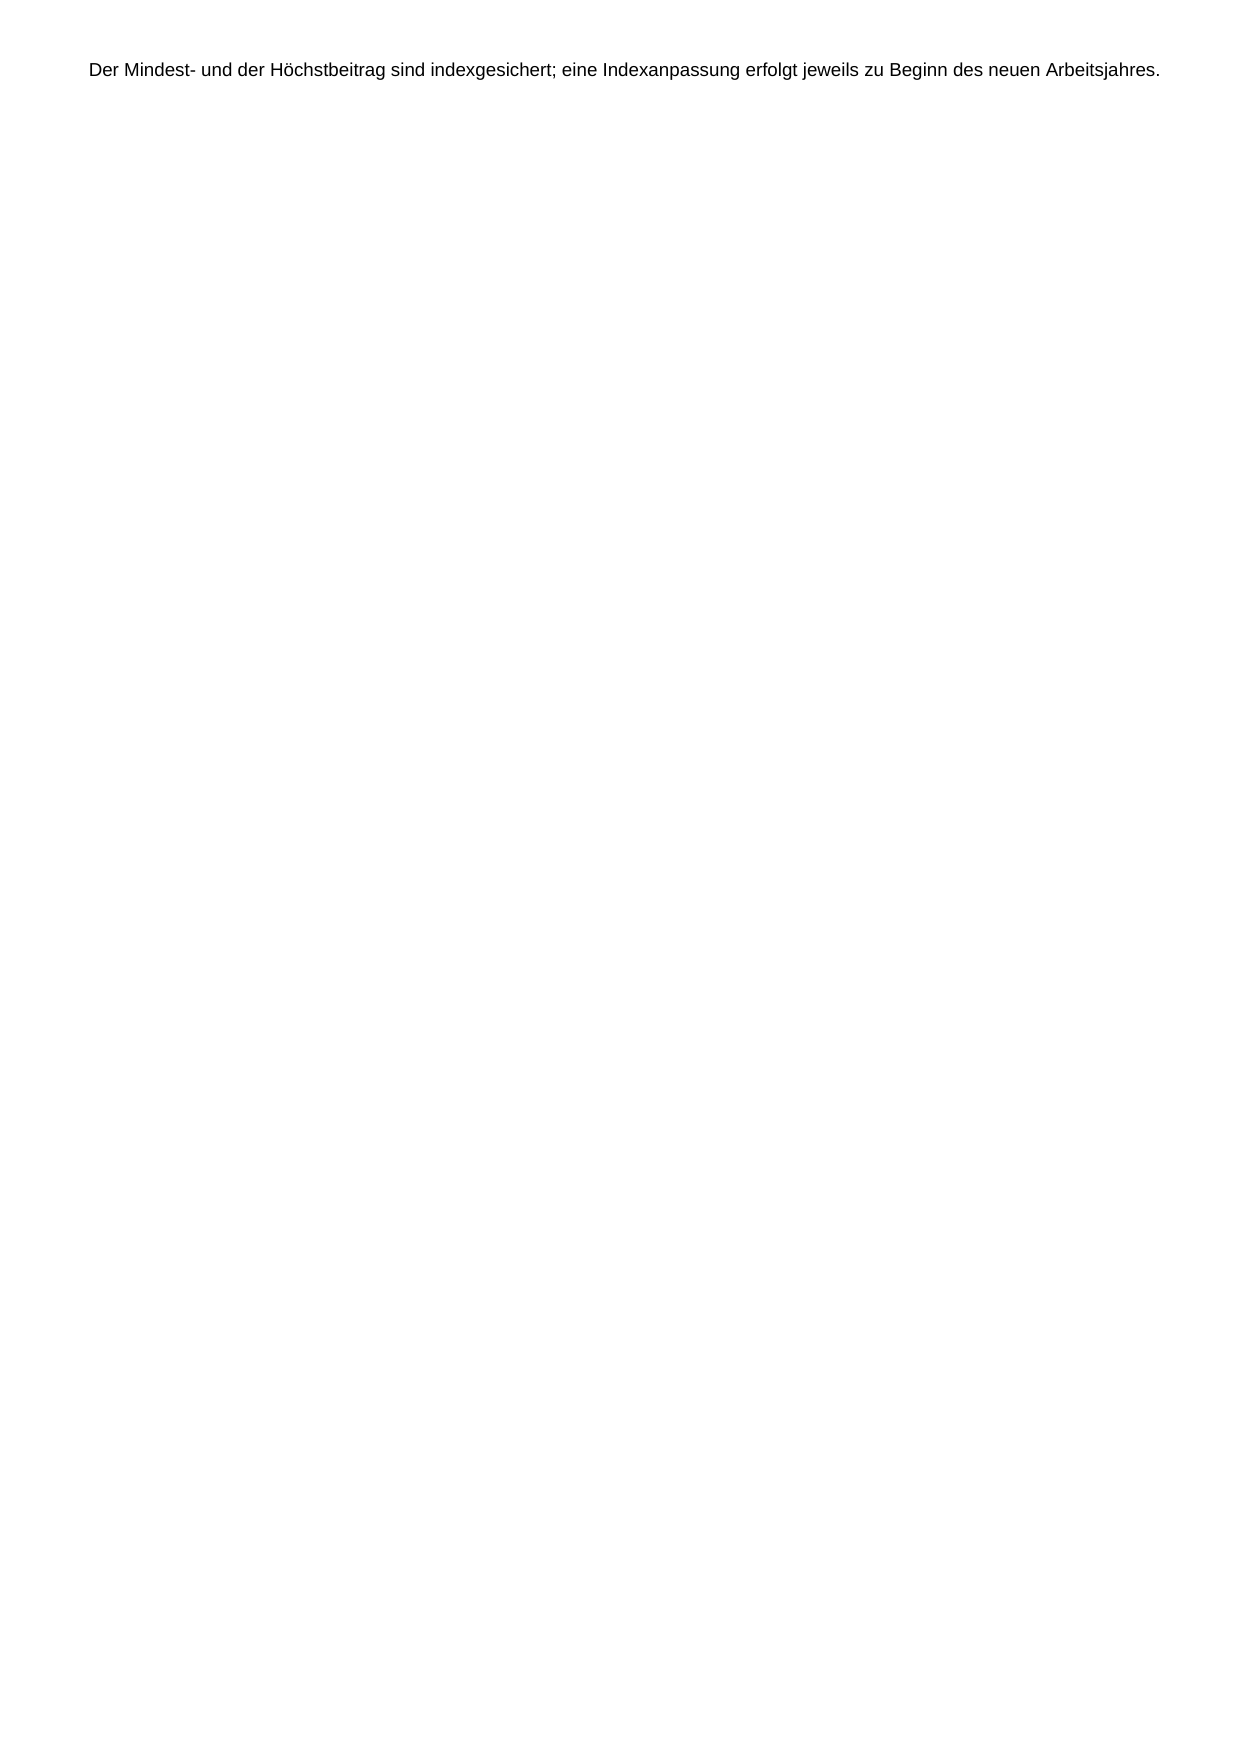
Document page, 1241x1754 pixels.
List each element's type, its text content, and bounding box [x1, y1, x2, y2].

text Der Mindest- und der Höchstbeitrag sind indexgesichert; eine Indexanpassung erfolgt jeweils zu Beginn des neuen Arbeitsjahres. [88, 59, 1166, 81]
